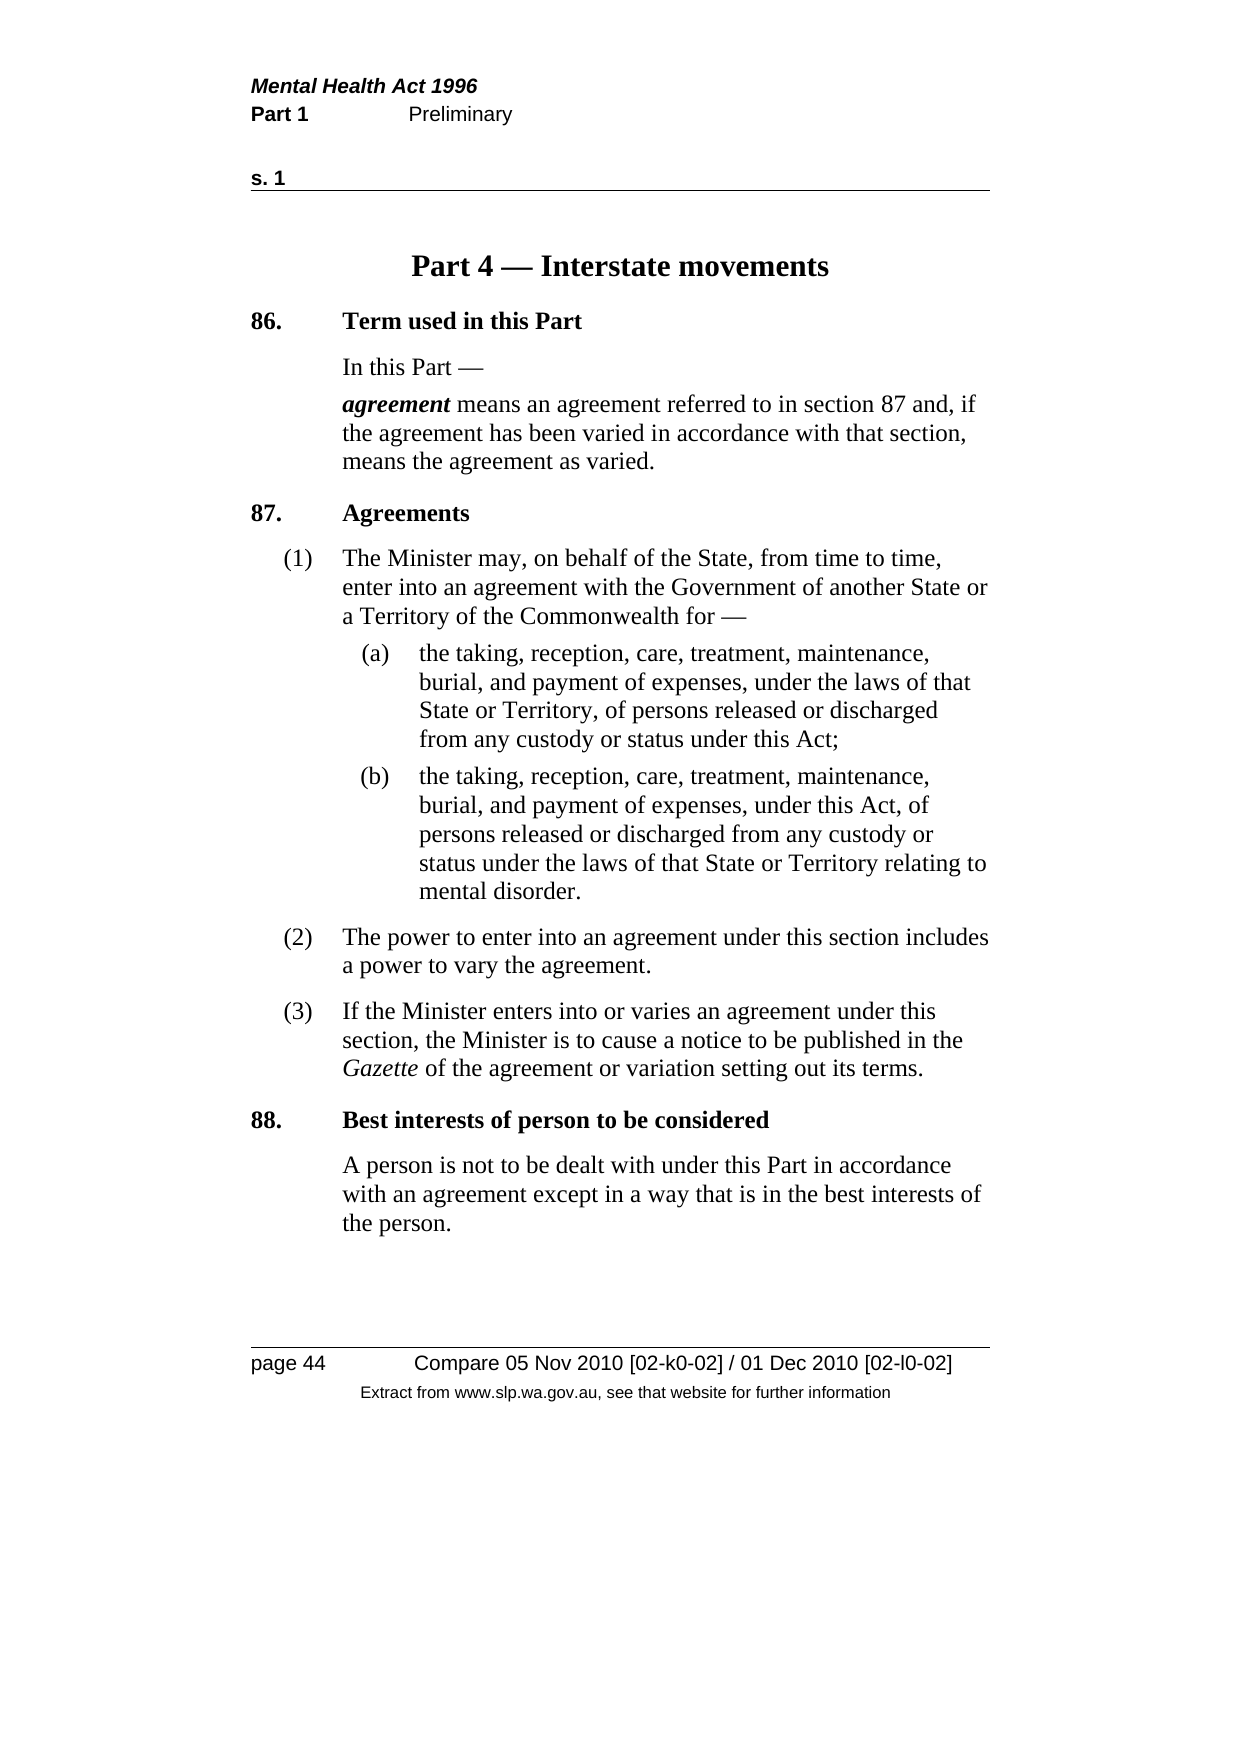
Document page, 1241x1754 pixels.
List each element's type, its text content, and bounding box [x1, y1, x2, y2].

subtitle 88. Best interests of person to be considered [251, 1105, 990, 1134]
subtitle 86. Term used in this Part [251, 306, 990, 335]
text A person is not to be dealt with under this Part in accordance with an agreement except in a way that is in the best interests of the person. [251, 1151, 990, 1237]
text (2) The power to enter into an agreement under this section includes a power to vary the agreement. [251, 922, 990, 979]
subtitle Part 4 — Interstate movements [251, 247, 990, 283]
subtitle 87. Agreements [251, 498, 990, 527]
text agreement means an agreement referred to in section 87 and, if the agreement has been varied in accordance with that section, means the agreement as varied. [251, 389, 990, 475]
text (a) the taking, reception, care, treatment, maintenance, burial, and payment of expenses, under the laws of that State or Territory, of persons released or discharged from any custody or status under this Act; [251, 638, 990, 753]
text (3) If the Minister enters into or varies an agreement under this section, the Minister is to cause a notice to be published in the Gazette of the agreement or variation setting out its terms. [251, 996, 990, 1082]
text (1) The Minister may, on behalf of the State, from time to time, enter into an agreement with the Government of another State or a Territory of the Commonwealth for — [251, 543, 990, 630]
text In this Part — [251, 352, 990, 381]
text (b) the taking, reception, care, treatment, maintenance, burial, and payment of expenses, under this Act, of persons released or discharged from any custody or status under the laws of that State or Territory relating to mental disorder. [251, 761, 990, 905]
